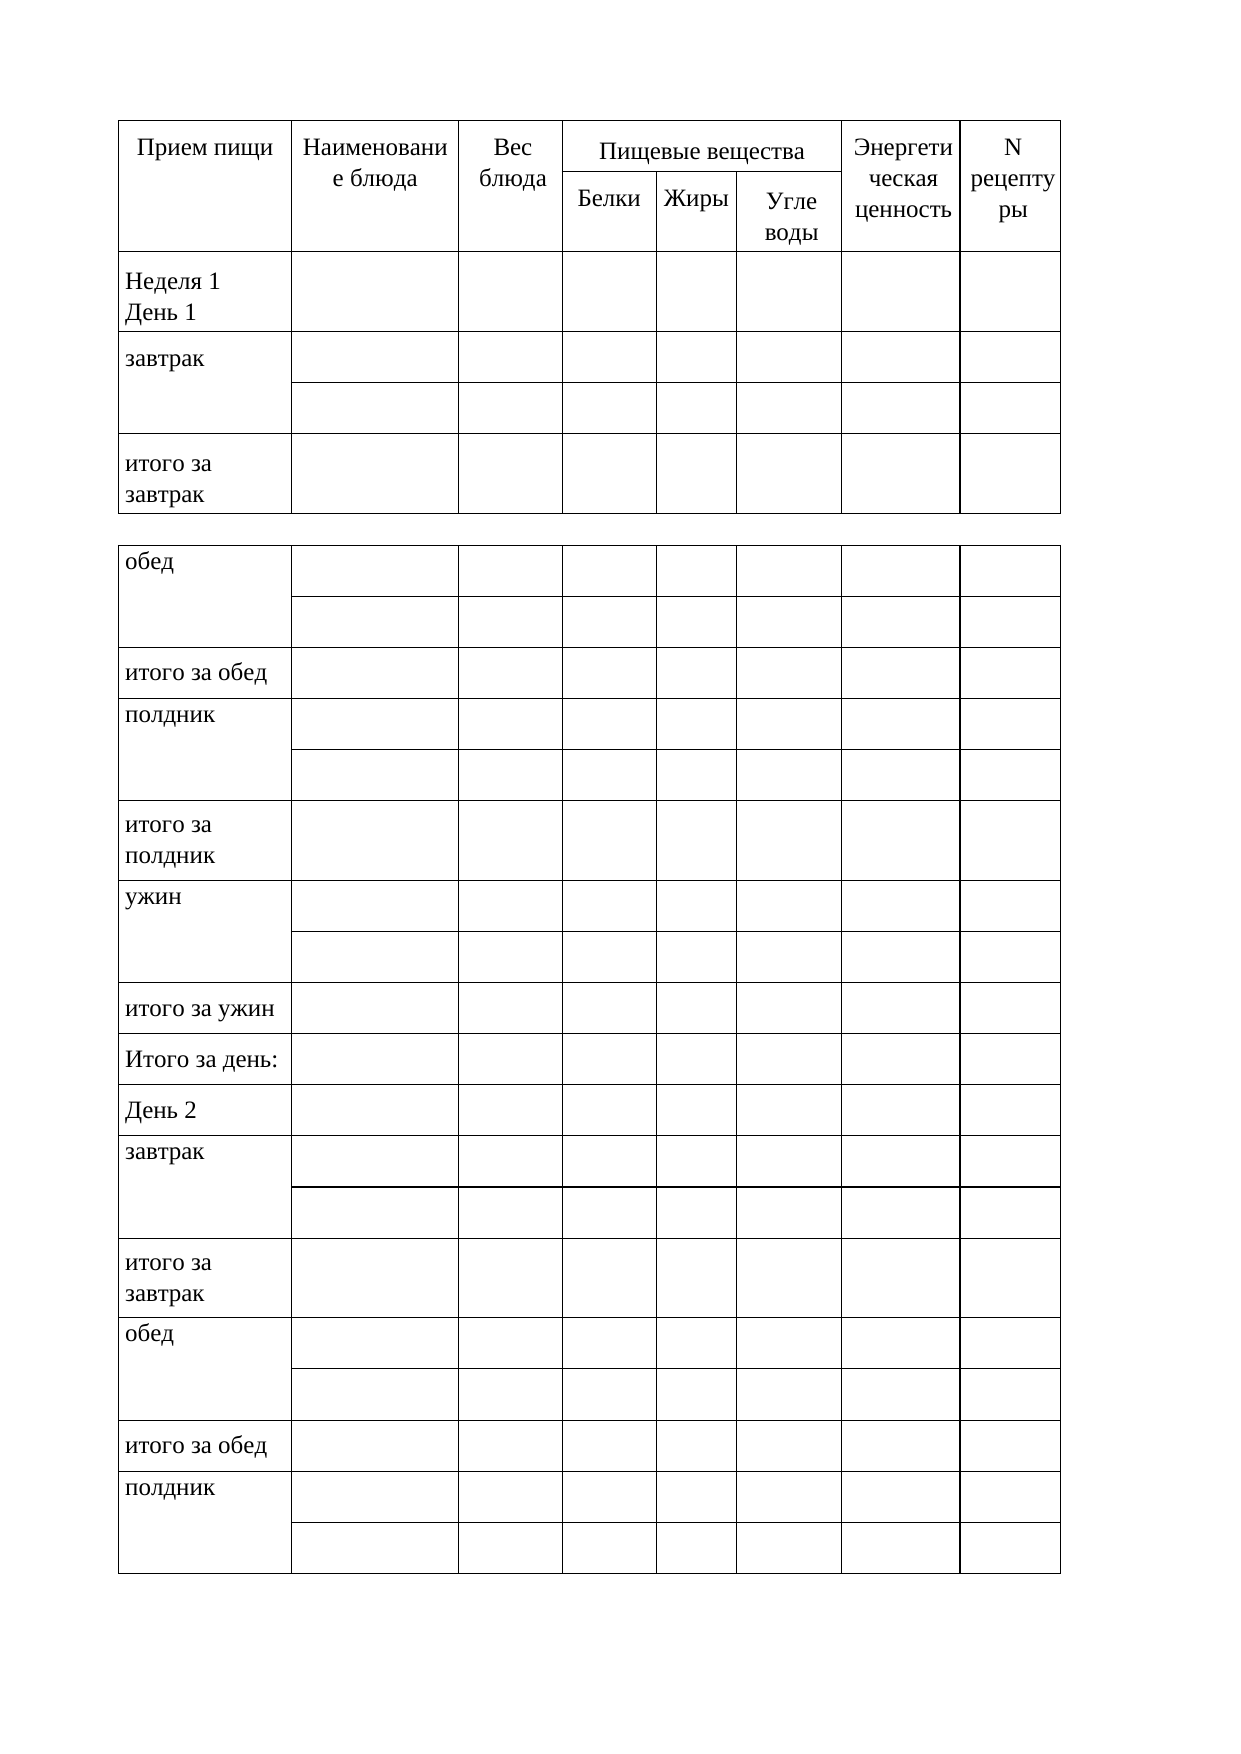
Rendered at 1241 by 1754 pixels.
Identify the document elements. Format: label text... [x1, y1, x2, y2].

table_cell [961, 597, 1060, 647]
table_cell [657, 983, 736, 1033]
table_cell [842, 383, 959, 433]
table_cell итого за ужин [119, 983, 291, 1033]
table_cell [292, 1318, 458, 1368]
table_cell [961, 801, 1060, 880]
table_cell итого за обед [119, 648, 291, 698]
table_cell [459, 1188, 562, 1237]
table_cell [737, 1421, 841, 1471]
table_cell [842, 801, 959, 880]
table_cell [459, 332, 562, 382]
table_cell Угле воды [737, 172, 841, 251]
table_cell [459, 252, 562, 331]
table_cell [292, 699, 458, 749]
table_cell [292, 383, 458, 433]
table_cell [842, 881, 959, 931]
table_cell [657, 932, 736, 982]
table_cell День 2 [119, 1085, 291, 1135]
table_cell [563, 983, 656, 1033]
table_header [292, 546, 458, 596]
table_cell [842, 1318, 959, 1368]
table_cell [737, 801, 841, 880]
table_cell [842, 699, 959, 749]
table_cell [842, 750, 959, 800]
table_header Энергети ческая ценность [842, 121, 959, 251]
table_cell [459, 383, 562, 433]
table_cell [961, 1318, 1060, 1368]
table_cell [459, 1085, 562, 1135]
table_header N рецепту ры [961, 121, 1060, 251]
table_cell Неделя 1 День 1 [119, 252, 291, 331]
table_cell [657, 1318, 736, 1368]
table_cell [842, 1421, 959, 1471]
table_cell [292, 1523, 458, 1573]
table_cell [842, 1472, 959, 1522]
table_cell [292, 332, 458, 382]
table_cell [961, 1034, 1060, 1084]
table_cell [459, 1034, 562, 1084]
table_cell [657, 1472, 736, 1522]
table_cell [563, 1421, 656, 1471]
table_cell [563, 332, 656, 382]
table_cell [563, 1523, 656, 1573]
table_cell [292, 648, 458, 698]
table_cell [737, 1472, 841, 1522]
table_cell [961, 383, 1060, 433]
table_cell [459, 932, 562, 982]
table_cell [737, 1318, 841, 1368]
table_cell [961, 1421, 1060, 1471]
table_cell [563, 881, 656, 931]
table_cell [842, 1034, 959, 1084]
table_cell [459, 597, 562, 647]
table_cell [737, 1034, 841, 1084]
table_cell [842, 1136, 959, 1186]
table_cell [657, 252, 736, 331]
table_cell [842, 1188, 959, 1237]
table_cell [961, 332, 1060, 382]
table_cell [737, 332, 841, 382]
table_cell [657, 434, 736, 513]
table_cell [961, 1085, 1060, 1135]
table_cell [657, 597, 736, 647]
table_cell [842, 1369, 959, 1419]
table_cell [842, 597, 959, 647]
table_cell [563, 597, 656, 647]
table_cell [563, 434, 656, 513]
table_cell [657, 1136, 736, 1186]
table_cell [563, 932, 656, 982]
table_header Наименовани е блюда [292, 121, 458, 251]
table_cell [563, 1369, 656, 1419]
table_cell [459, 801, 562, 880]
table_cell [961, 1369, 1060, 1419]
table_cell [292, 252, 458, 331]
table_cell [961, 1188, 1060, 1237]
table_cell [563, 252, 656, 331]
table_cell [292, 1472, 458, 1522]
table_cell [961, 252, 1060, 331]
table_cell [657, 648, 736, 698]
table_cell ужин [119, 881, 291, 982]
table_cell [961, 1239, 1060, 1317]
table_cell [737, 750, 841, 800]
table_cell [737, 881, 841, 931]
table_cell [737, 383, 841, 433]
table_cell [292, 597, 458, 647]
table_cell [737, 1523, 841, 1573]
table_cell [842, 648, 959, 698]
table_cell [292, 1085, 458, 1135]
table_cell [842, 932, 959, 982]
table_cell [842, 983, 959, 1033]
table_cell обед [119, 1318, 291, 1419]
table_cell Белки [563, 172, 656, 251]
table_cell [459, 1472, 562, 1522]
table_cell [563, 699, 656, 749]
table_header [737, 546, 841, 596]
table_cell [563, 1085, 656, 1135]
table_cell [292, 1034, 458, 1084]
table_cell [563, 1318, 656, 1368]
table_cell [292, 1188, 458, 1237]
table_cell [292, 801, 458, 880]
table_cell Жиры [657, 172, 736, 251]
table_cell [961, 1472, 1060, 1522]
table_cell [459, 1239, 562, 1317]
table_cell [459, 1421, 562, 1471]
table_header [961, 546, 1060, 596]
table_cell [657, 750, 736, 800]
table_cell [563, 1239, 656, 1317]
table_cell [657, 881, 736, 931]
table_cell [292, 932, 458, 982]
table_cell [563, 1188, 656, 1237]
table_cell [737, 648, 841, 698]
table_header Пищевые вещества [563, 121, 841, 171]
table_cell [563, 1034, 656, 1084]
table_cell [292, 434, 458, 513]
table_cell завтрак [119, 1136, 291, 1237]
table_cell [657, 1369, 736, 1419]
table_cell [657, 1421, 736, 1471]
table_cell Итого за день: [119, 1034, 291, 1084]
table_cell [657, 1034, 736, 1084]
table_header [657, 546, 736, 596]
table_cell [292, 750, 458, 800]
table_header обед [119, 546, 291, 647]
table_cell [563, 750, 656, 800]
table_cell [459, 881, 562, 931]
table_cell итого за обед [119, 1421, 291, 1471]
table_cell [459, 983, 562, 1033]
table_header [563, 546, 656, 596]
table_cell [737, 1188, 841, 1237]
table_cell [737, 1239, 841, 1317]
table_cell [842, 434, 959, 513]
table_cell [737, 1136, 841, 1186]
table_cell [961, 648, 1060, 698]
table_cell [737, 1085, 841, 1135]
table_cell [657, 699, 736, 749]
table_cell полдник [119, 699, 291, 800]
table_cell [459, 1523, 562, 1573]
table_header Вес блюда [459, 121, 562, 251]
table_cell [292, 1421, 458, 1471]
table_cell [292, 1369, 458, 1419]
table_cell [961, 983, 1060, 1033]
table_cell [657, 1523, 736, 1573]
table_cell [737, 597, 841, 647]
table_cell итого за полдник [119, 801, 291, 880]
table_cell [459, 434, 562, 513]
table_cell [961, 881, 1060, 931]
table_cell [563, 383, 656, 433]
table_cell [961, 1523, 1060, 1573]
table_cell [657, 1188, 736, 1237]
table_cell [459, 1136, 562, 1186]
table_header [842, 546, 959, 596]
table_cell [657, 1239, 736, 1317]
table_header Прием пищи [119, 121, 291, 251]
table_cell [657, 801, 736, 880]
table_header [459, 546, 562, 596]
table_cell [961, 434, 1060, 513]
table_cell [961, 1136, 1060, 1186]
table_cell [961, 699, 1060, 749]
table_cell [737, 983, 841, 1033]
table_cell [961, 932, 1060, 982]
table_cell [292, 1136, 458, 1186]
table_cell [292, 1239, 458, 1317]
table_cell [737, 434, 841, 513]
table_cell [737, 699, 841, 749]
table_cell [657, 332, 736, 382]
table_cell [737, 1369, 841, 1419]
table_cell [563, 1136, 656, 1186]
table_cell [459, 1318, 562, 1368]
table_cell [459, 750, 562, 800]
table_cell итого за завтрак [119, 1239, 291, 1317]
table_cell [459, 648, 562, 698]
table_cell [459, 699, 562, 749]
table_cell полдник [119, 1472, 291, 1573]
table_cell [961, 750, 1060, 800]
table_cell [292, 881, 458, 931]
table_cell [563, 801, 656, 880]
table_cell [563, 1472, 656, 1522]
table_cell [842, 1239, 959, 1317]
table_cell [292, 983, 458, 1033]
table_cell [657, 383, 736, 433]
table_cell [842, 1085, 959, 1135]
table_cell [842, 1523, 959, 1573]
table_cell [459, 1369, 562, 1419]
table_cell [737, 932, 841, 982]
table_cell [737, 252, 841, 331]
table_cell [657, 1085, 736, 1135]
table_cell завтрак [119, 332, 291, 433]
table_cell [563, 648, 656, 698]
table_cell [842, 252, 959, 331]
table_cell [842, 332, 959, 382]
table_cell итого за завтрак [119, 434, 291, 513]
